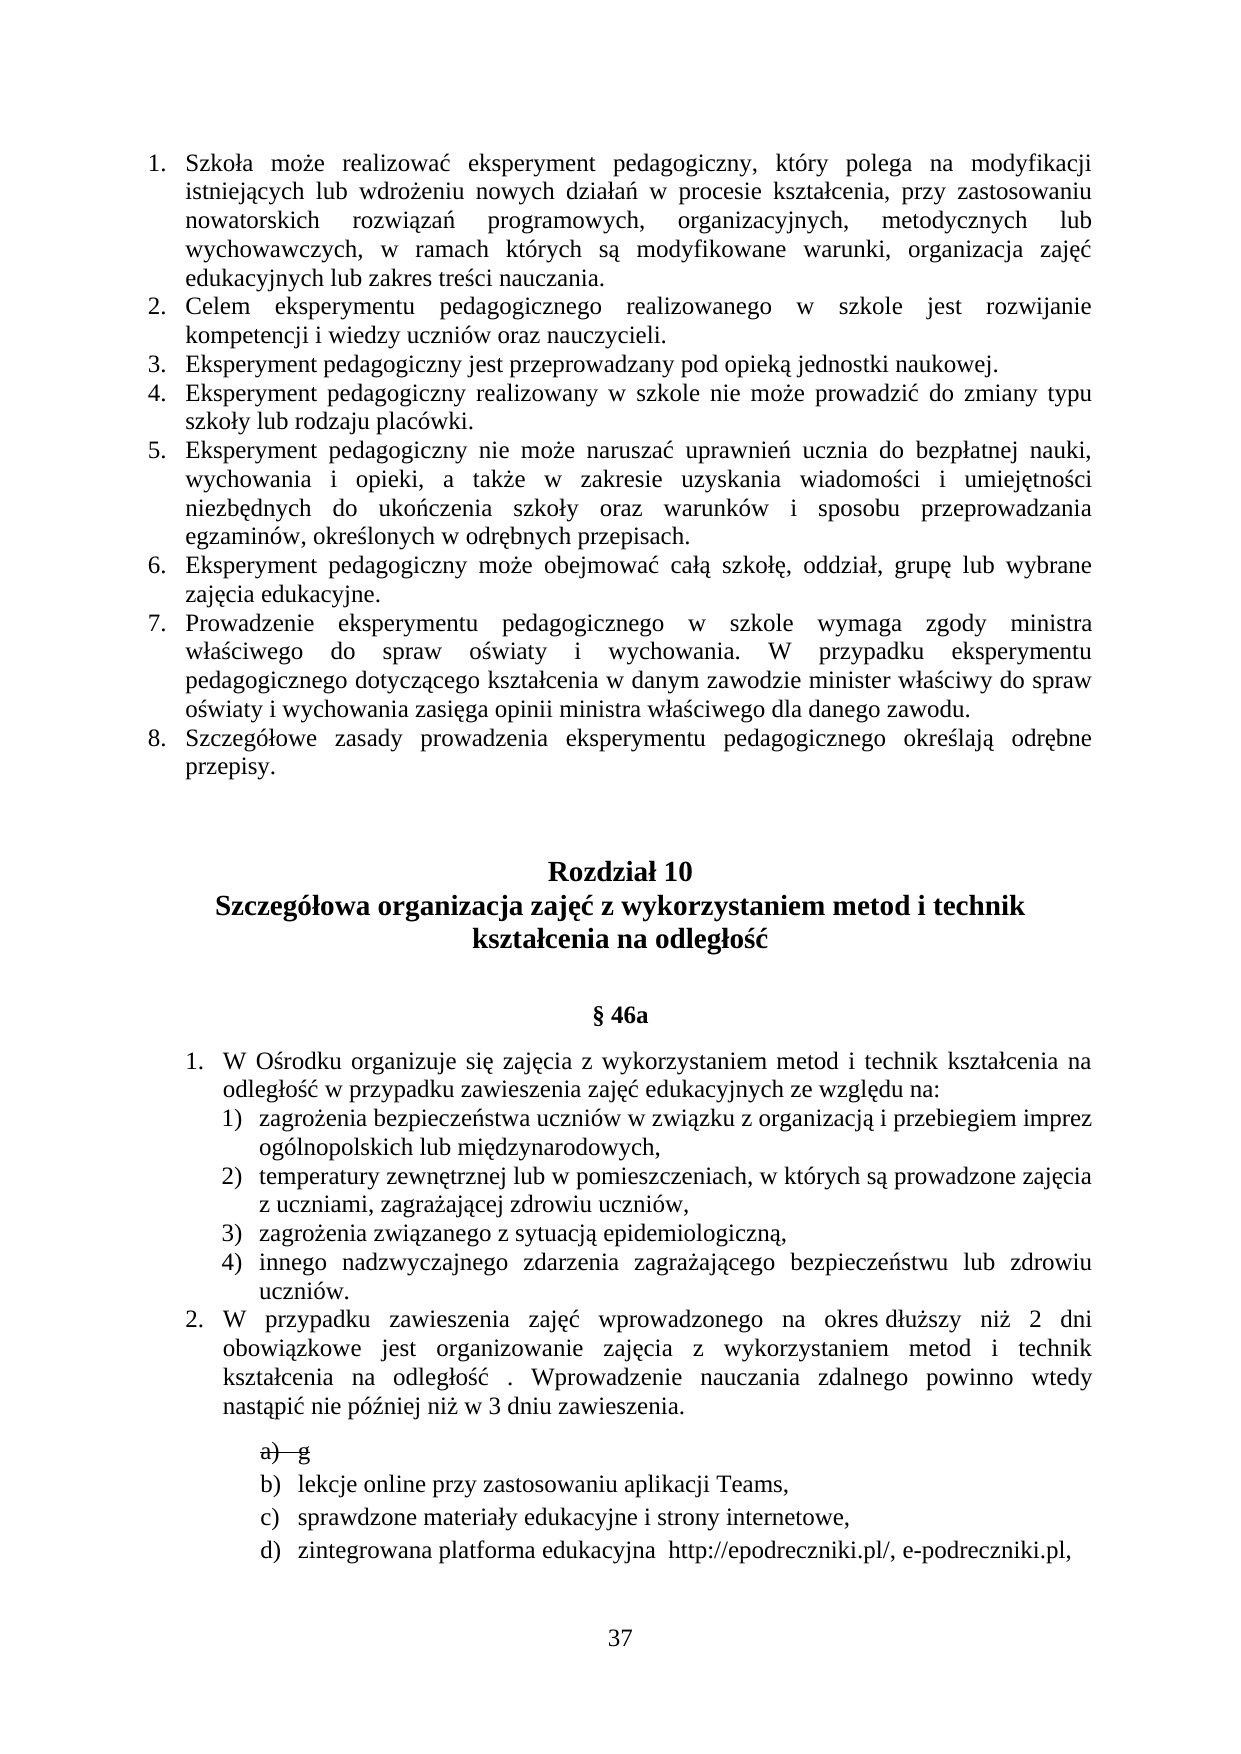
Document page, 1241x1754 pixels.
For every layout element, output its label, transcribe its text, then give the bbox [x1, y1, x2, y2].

list Eksperyment pedagogiczny jest przeprowadzany pod opieką jednostki naukowej. [148, 349, 1093, 378]
list Szkoła może realizować eksperyment pedagogiczny, który polega na modyfikacji istniejących lub wdrożeniu nowych działań w procesie kształcenia, przy zastosowaniu nowatorskich rozwiązań programowych, organizacyjnych, metodycznych lub wychowawczych, w ramach których są modyfikowane warunki, organizacja zajęć edukacyjnych lub zakres treści nauczania. [148, 148, 1093, 291]
list temperatury zewnętrznej lub w pomieszczeniach, w których są prowadzone zajęcia z uczniami, zagrażającej zdrowiu uczniów, [221, 1161, 1093, 1218]
list g [260, 1436, 1093, 1465]
list zintegrowana platforma edukacyjna http://epodreczniki.pl/, e-podreczniki.pl, [260, 1535, 1093, 1564]
list Szczegółowe zasady prowadzenia eksperymentu pedagogicznego określają odrębne przepisy. [148, 723, 1093, 780]
list Eksperyment pedagogiczny nie może naruszać uprawnień ucznia do bezpłatnej nauki, wychowania i opieki, a także w zakresie uzyskania wiadomości i umiejętności niezbędnych do ukończenia szkoły oraz warunków i sposobu przeprowadzania egzaminów, określonych w odrębnych przepisach. [148, 435, 1093, 550]
text § 46a [148, 1000, 1093, 1029]
list W przypadku zawieszenia zajęć wprowadzonego na okres dłuższy niż 2 dni obowiązkowe jest organizowanie zajęcia z wykorzystaniem metod i technik kształcenia na odległość . Wprowadzenie nauczania zdalnego powinno wtedy nastąpić nie później niż w 3 dniu zawieszenia. [185, 1304, 1093, 1419]
list W Ośrodku organizuje się zajęcia z wykorzystaniem metod i technik kształcenia na odległość w przypadku zawieszenia zajęć edukacyjnych ze względu na: [185, 1046, 1093, 1103]
list zagrożenia bezpieczeństwa uczniów w związku z organizacją i przebiegiem imprez ogólnopolskich lub międzynarodowych, [221, 1103, 1093, 1161]
list zagrożenia związanego z sytuacją epidemiologiczną, [221, 1218, 1093, 1247]
subtitle Rozdział 10 [148, 854, 1093, 888]
list innego nadzwyczajnego zdarzenia zagrażającego bezpieczeństwu lub zdrowiu uczniów. [221, 1247, 1093, 1304]
list Eksperyment pedagogiczny realizowany w szkole nie może prowadzić do zmiany typu szkoły lub rodzaju placówki. [148, 378, 1093, 435]
list sprawdzone materiały edukacyjne i strony internetowe, [260, 1502, 1093, 1531]
list lekcje online przy zastosowaniu aplikacji Teams, [260, 1469, 1093, 1498]
list Prowadzenie eksperymentu pedagogicznego w szkole wymaga zgody ministra właściwego do spraw oświaty i wychowania. W przypadku eksperymentu pedagogicznego dotyczącego kształcenia w danym zawodzie minister właściwy do spraw oświaty i wychowania zasięga opinii ministra właściwego dla danego zawodu. [148, 608, 1093, 723]
list Celem eksperymentu pedagogicznego realizowanego w szkole jest rozwijanie kompetencji i wiedzy uczniów oraz nauczycieli. [148, 291, 1093, 349]
list Eksperyment pedagogiczny może obejmować całą szkołę, oddział, grupę lub wybrane zajęcia edukacyjne. [148, 550, 1093, 608]
subtitle Szczegółowa organizacja zajęć z wykorzystaniem metod i technik kształcenia na odległość [148, 888, 1093, 955]
